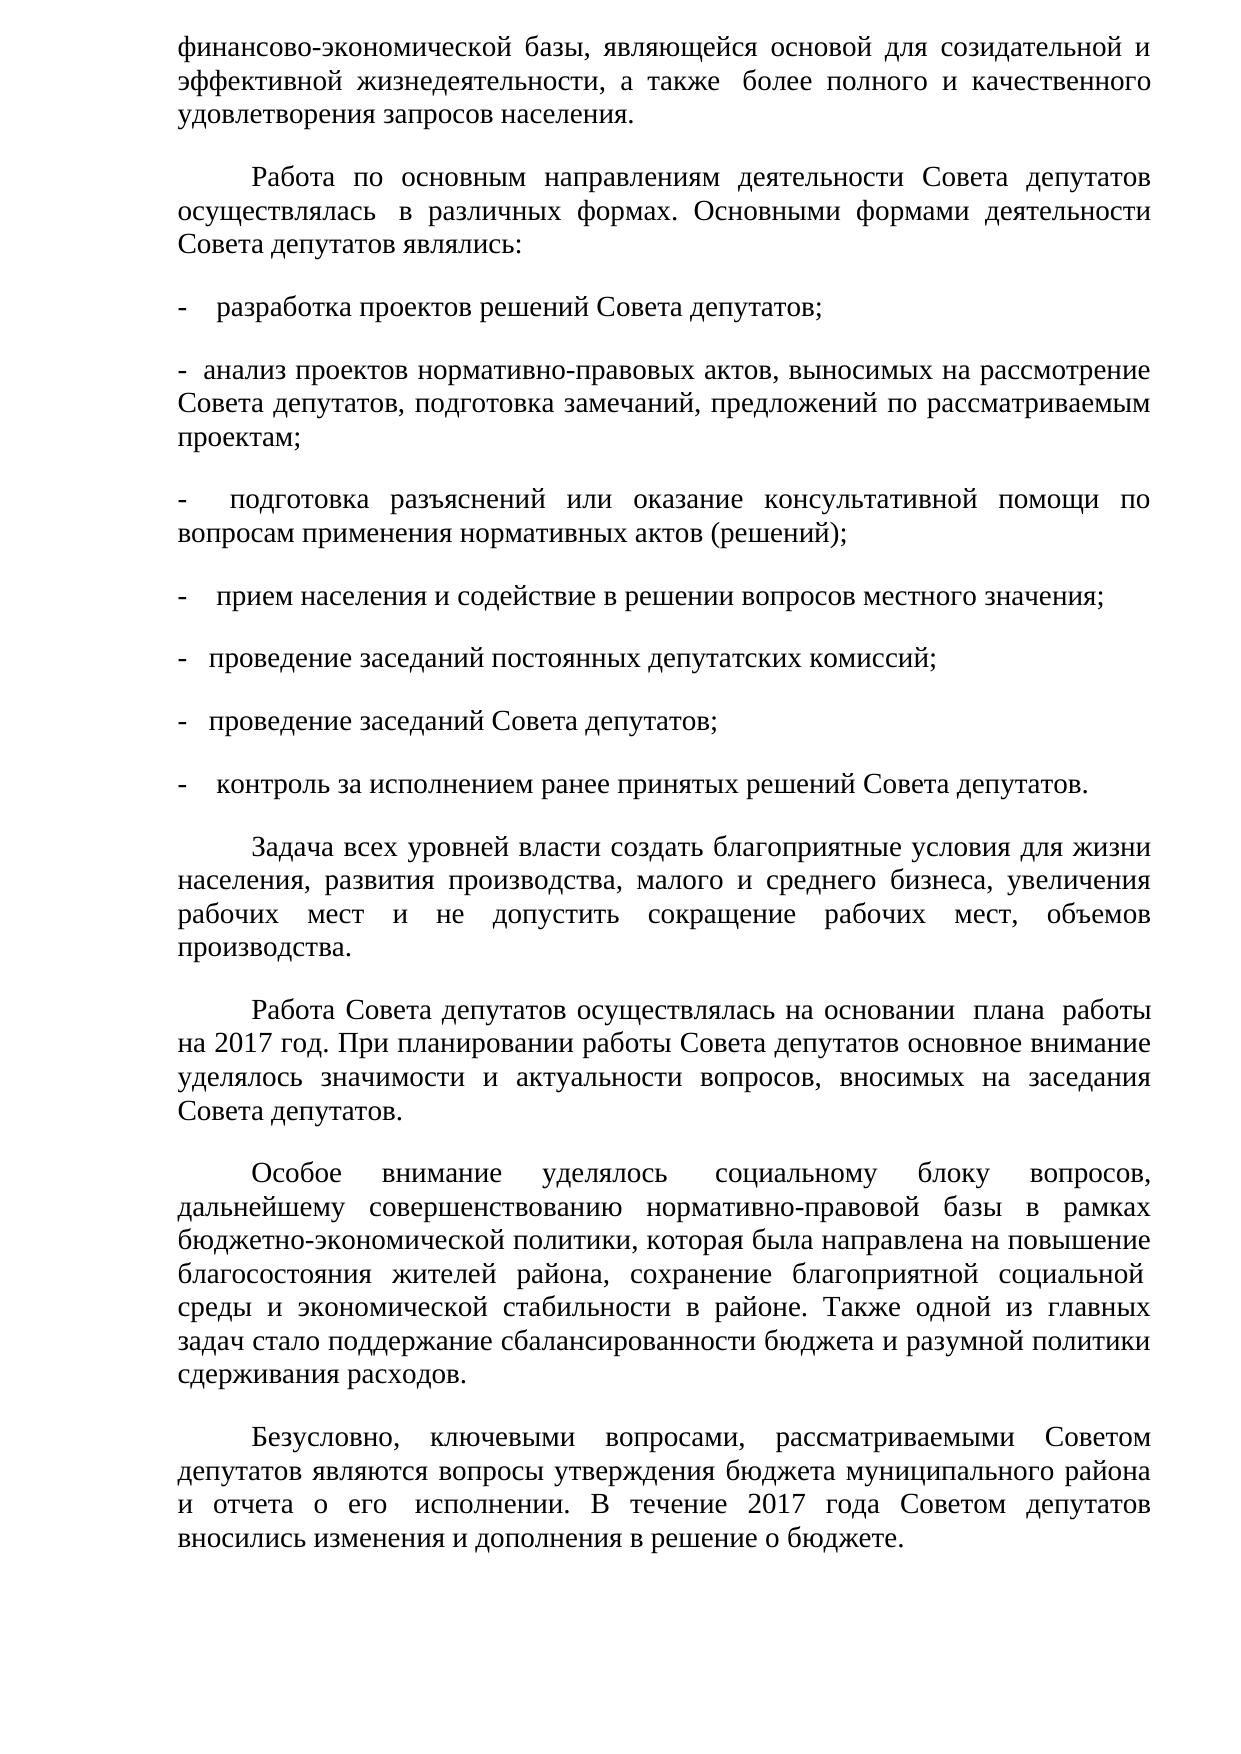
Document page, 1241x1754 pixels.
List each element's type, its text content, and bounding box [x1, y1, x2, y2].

text - проведение заседаний Совета депутатов; [177, 703, 1152, 737]
text - проведение заседаний постоянных депутатских комиссий; [177, 641, 1152, 674]
text - прием населения и содействие в решении вопросов местного значения; [177, 578, 1152, 611]
text Работа Совета депутатов осуществлялась на основании плана работы на 2017 год. При планировании работы Совета депутатов основное внимание уделялось значимости и актуальности вопросов, вносимых на заседания Совета депутатов. [177, 992, 1152, 1126]
text - анализ проектов нормативно-правовых актов, выносимых на рассмотрение Совета депутатов, подготовка замечаний, предложений по рассматриваемым проектам; [177, 352, 1152, 452]
text - контроль за исполнением ранее принятых решений Совета депутатов. [177, 766, 1152, 799]
text Безусловно, ключевыми вопросами, рассматриваемыми Советом депутатов являются вопросы утверждения бюджета муниципального района и отчета о его исполнении. В течение 2017 года Советом депутатов вносились изменения и дополнения в решение о бюджете. [177, 1419, 1152, 1553]
text Задача всех уровней власти создать благоприятные условия для жизни населения, развития производства, малого и среднего бизнеса, увеличения рабочих мест и не допустить сокращение рабочих мест, объемов производства. [177, 829, 1152, 963]
text - подготовка разъяснений или оказание консультативной помощи по вопросам применения нормативных актов (решений); [177, 482, 1152, 549]
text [177, 29, 1152, 130]
text Работа по основным направлениям деятельности Совета депутатов осуществлялась в различных формах. Основными формами деятельности Совета депутатов являлись: [177, 159, 1152, 260]
text Особое внимание уделялось социальному блоку вопросов, дальнейшему совершенствованию нормативно-правовой базы в рамках бюджетно-экономической политики, которая была направлена на повышение благосостояния жителей района, сохранение благоприятной социальной среды и экономической стабильности в районе. Также одной из главных задач стало поддержание сбалансированности бюджета и разумной политики сдерживания расходов. [177, 1155, 1152, 1390]
text - разработка проектов решений Совета депутатов; [177, 289, 1152, 323]
